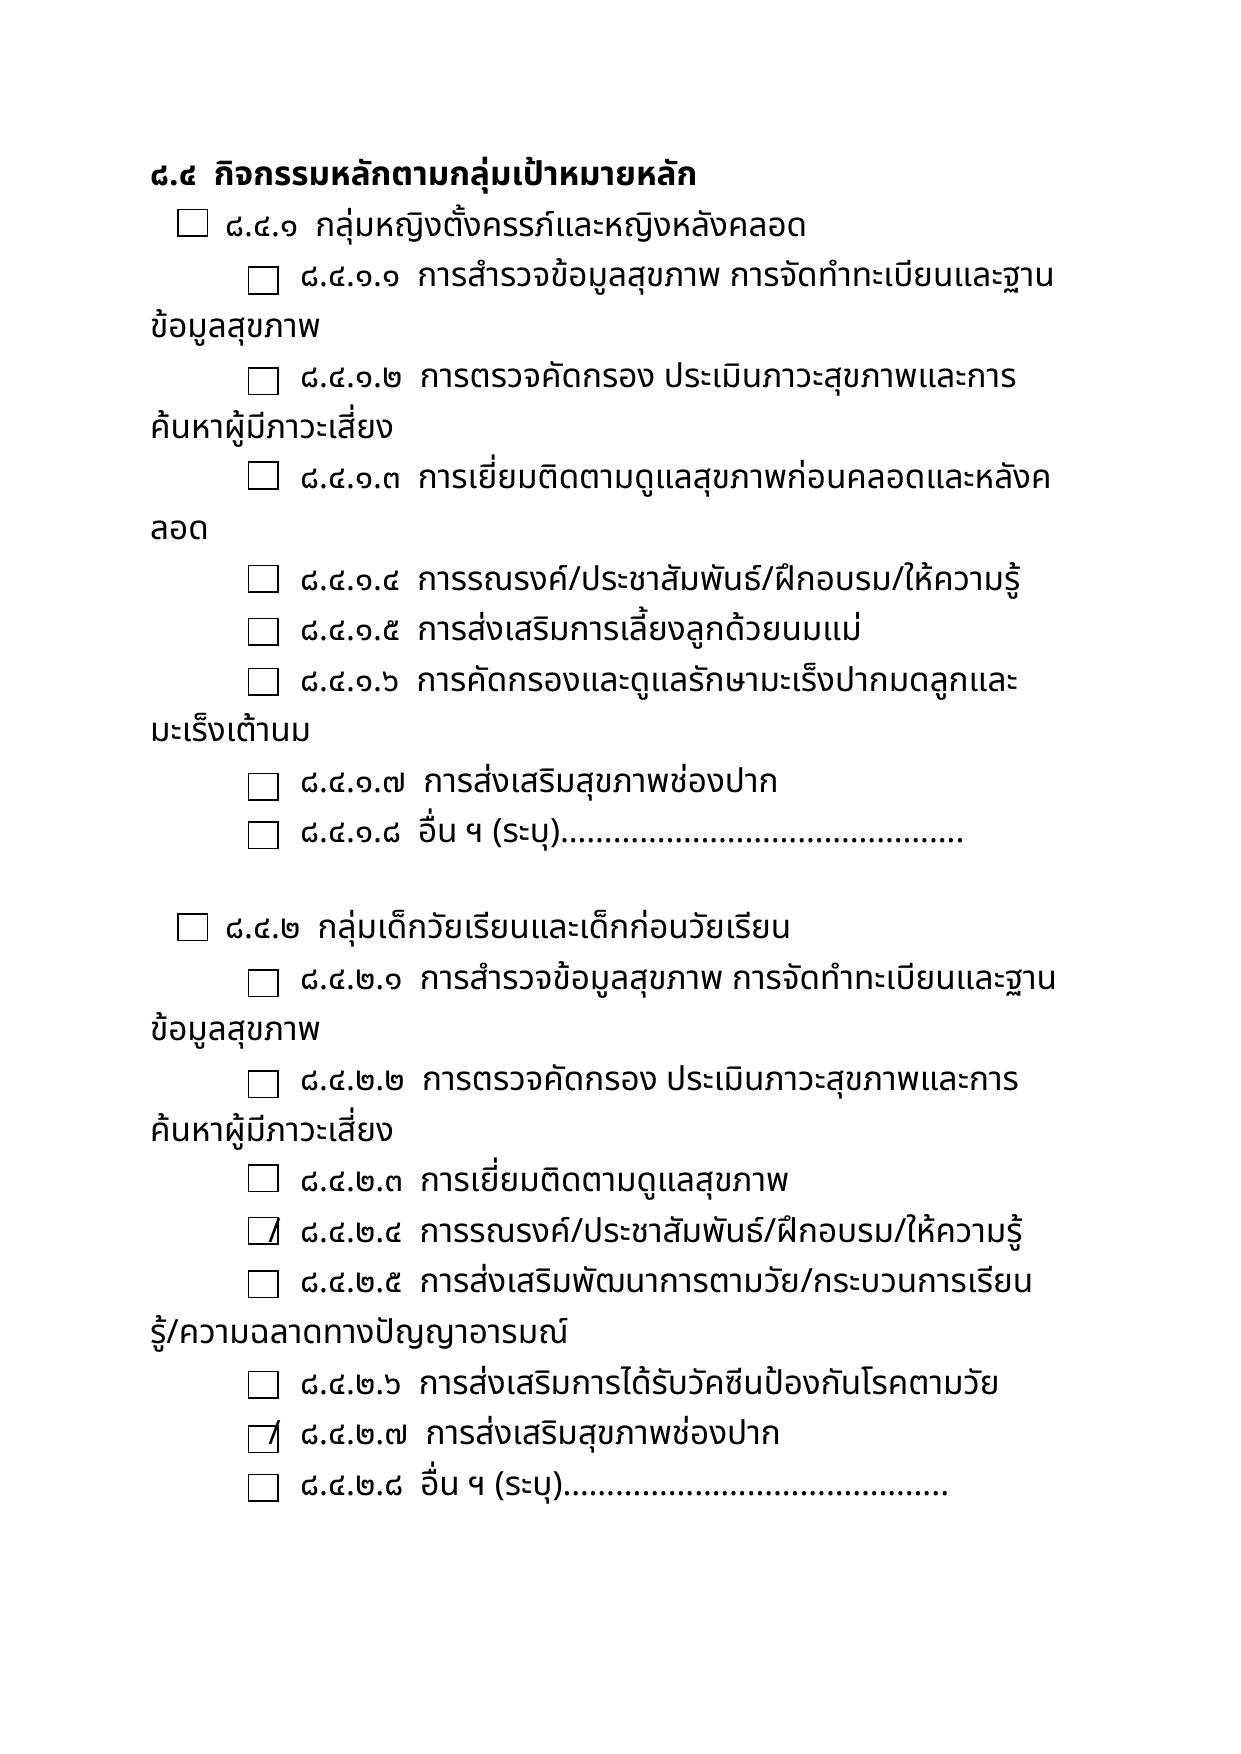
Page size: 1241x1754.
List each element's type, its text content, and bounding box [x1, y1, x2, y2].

text ๘.๔.๑ กลุ่มหญิงตั้งครรภ์และหญิงหลังคลอด [150, 201, 1090, 251]
text ๘.๔.๒.๒ การตรวจคัดกรอง ประเมินภาวะสุขภาพและการค้นหาผู้มีภาวะเสี่ยง [150, 1055, 1090, 1156]
text ๘.๔.๒.๘ อื่น ฯ (ระบุ)…………………………………….. [150, 1460, 1090, 1510]
text ๘.๔.๒.๖ การส่งเสริมการได้รับวัคซีนป้องกันโรคตามวัย [150, 1358, 1090, 1409]
text ๘.๔.๑.๘ อื่น ฯ (ระบุ)………………………………………. [150, 807, 1090, 858]
text ๘.๔.๒.๑ การสำรวจข้อมูลสุขภาพ การจัดทำทะเบียนและฐานข้อมูลสุขภาพ [150, 954, 1090, 1055]
text ๘.๔ กิจกรรมหลักตามกลุ่มเป้าหมายหลัก [150, 150, 1090, 201]
text / ๘.๔.๒.๗ การส่งเสริมสุขภาพช่องปาก [150, 1409, 1090, 1460]
text ๘.๔.๒.๕ การส่งเสริมพัฒนาการตามวัย/กระบวนการเรียนรู้/ความฉลาดทางปัญญาอารมณ์ [150, 1257, 1090, 1358]
text ๘.๔.๒.๓ การเยี่ยมติดตามดูแลสุขภาพ [150, 1156, 1090, 1207]
text / ๘.๔.๒.๔ การรณรงค์/ประชาสัมพันธ์/ฝึกอบรม/ให้ความรู้ [150, 1207, 1090, 1257]
text ๘.๔.๒ กลุ่มเด็กวัยเรียนและเด็กก่อนวัยเรียน [150, 903, 1090, 954]
text ๘.๔.๑.๖ การคัดกรองและดูแลรักษามะเร็งปากมดลูกและมะเร็งเต้านม [150, 656, 1090, 757]
text ๘.๔.๑.๗ การส่งเสริมสุขภาพช่องปาก [150, 757, 1090, 807]
text ๘.๔.๑.๕ การส่งเสริมการเลี้ยงลูกด้วยนมแม่ [150, 605, 1090, 656]
text ๘.๔.๑.๑ การสำรวจข้อมูลสุขภาพ การจัดทำทะเบียนและฐานข้อมูลสุขภาพ [150, 251, 1090, 352]
text ๘.๔.๑.๓ การเยี่ยมติดตามดูแลสุขภาพก่อนคลอดและหลังคลอด [150, 453, 1090, 554]
text ๘.๔.๑.๔ การรณรงค์/ประชาสัมพันธ์/ฝึกอบรม/ให้ความรู้ [150, 554, 1090, 605]
text ๘.๔.๑.๒ การตรวจคัดกรอง ประเมินภาวะสุขภาพและการค้นหาผู้มีภาวะเสี่ยง [150, 352, 1090, 453]
